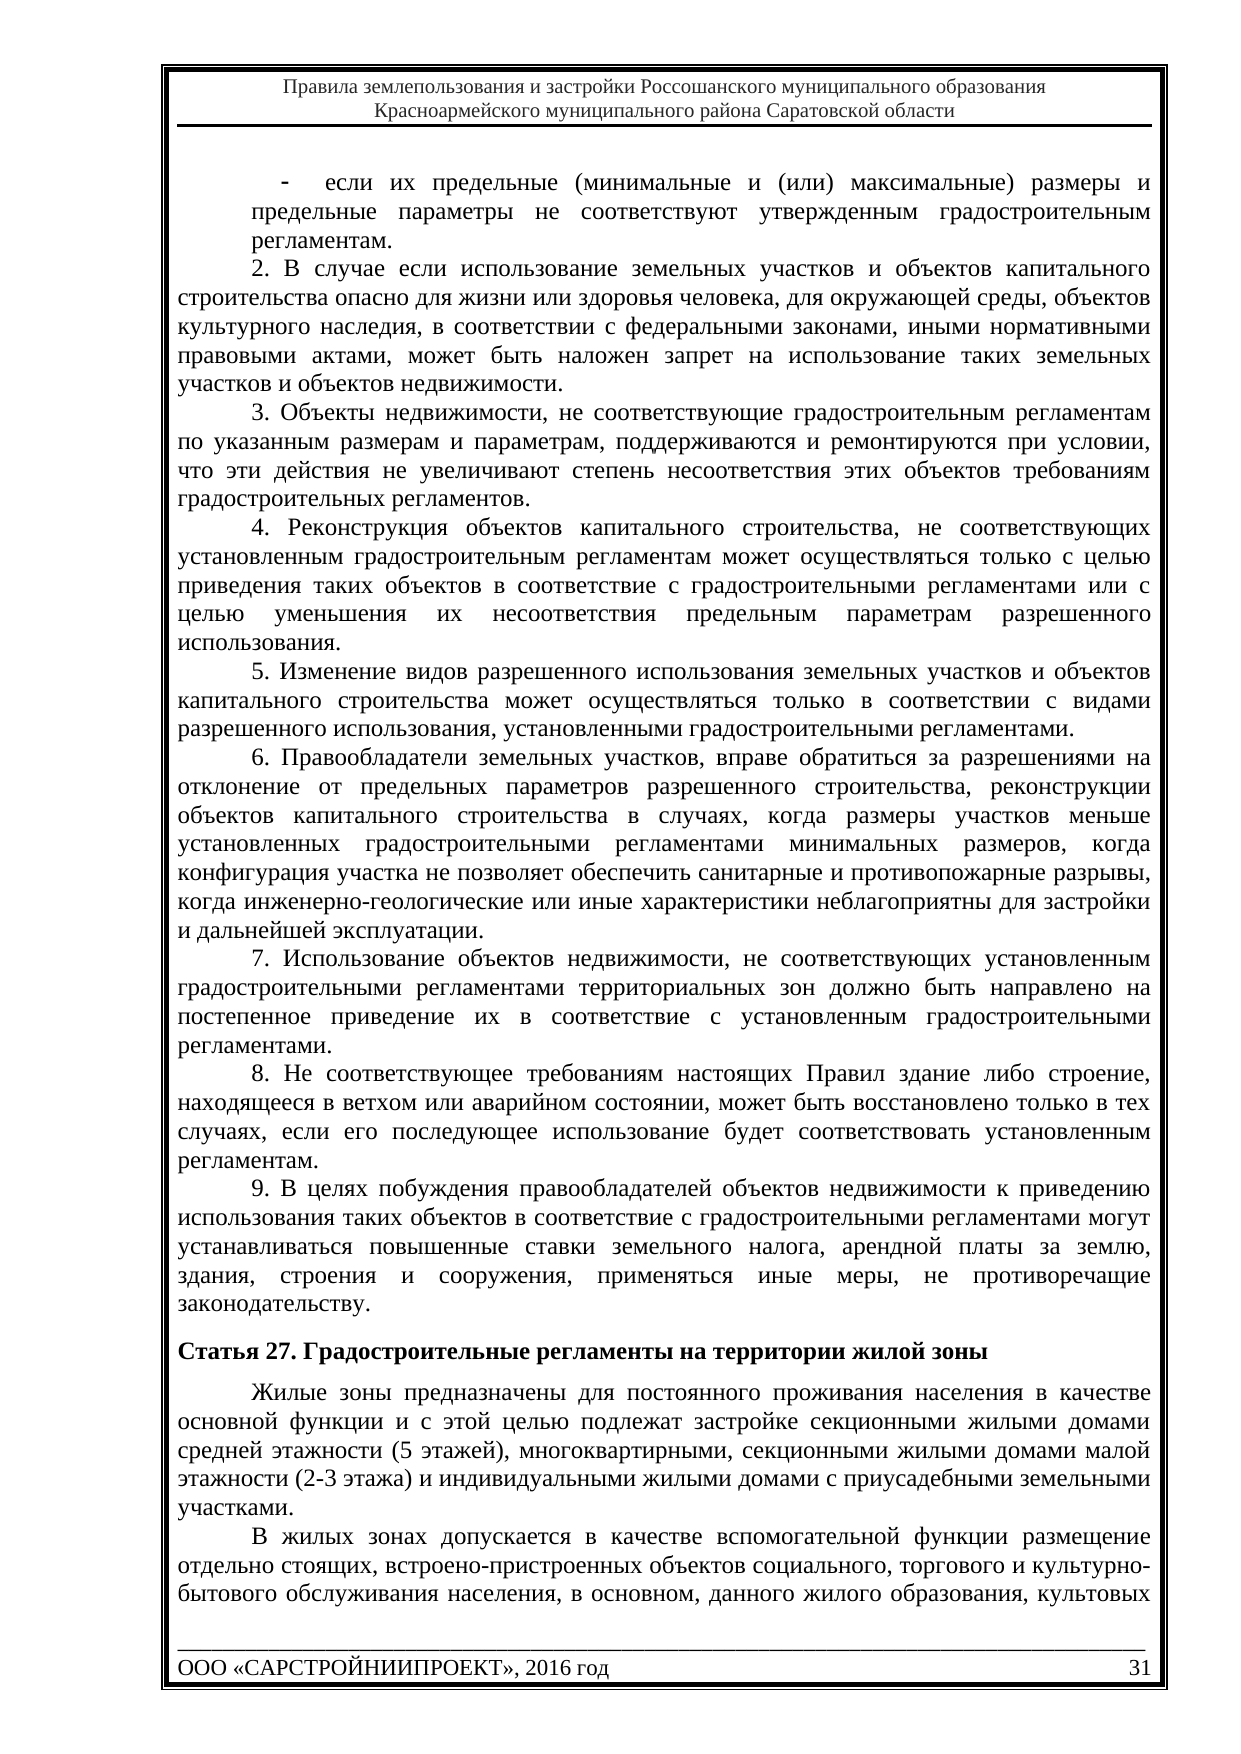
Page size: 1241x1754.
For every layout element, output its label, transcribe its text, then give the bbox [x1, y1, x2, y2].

text 5. Изменение видов разрешенного использования земельных участков и объектов капитального строительства может осуществляться только в соответствии с видами разрешенного использования, установленными градостроительными регламентами. [177, 656, 1152, 742]
text 4. Реконструкция объектов капитального строительства, не соответствующих установленным градостроительным регламентам может осуществляться только с целью приведения таких объектов в соответствие с градостроительными регламентами или с целью уменьшения их несоответствия предельным параметрам разрешенного использования. [177, 512, 1152, 656]
text 6. Правообладатели земельных участков, вправе обратиться за разрешениями на отклонение от предельных параметров разрешенного строительства, реконструкции объектов капитального строительства в случаях, когда размеры участков меньше установленных градостроительными регламентами минимальных размеров, когда конфигурация участка не позволяет обеспечить санитарные и противопожарные разрывы, когда инженерно-геологические или иные характеристики неблагоприятны для застройки и дальнейшей эксплуатации. [177, 742, 1152, 943]
text 2. В случае если использование земельных участков и объектов капитального строительства опасно для жизни или здоровья человека, для окружающей среды, объектов культурного наследия, в соответствии с федеральными законами, иными нормативными правовыми актами, может быть наложен запрет на использование таких земельных участков и объектов недвижимости. [177, 253, 1152, 397]
text Жилые зоны предназначены для постоянного проживания населения в качестве основной функции и с этой целью подлежат застройке секционными жилыми домами средней этажности (5 этажей), многоквартирными, секционными жилыми домами малой этажности (2-3 этажа) и индивидуальными жилыми домами с приусадебными земельными участками. [177, 1377, 1152, 1521]
text 7. Использование объектов недвижимости, не соответствующих установленным градостроительными регламентами территориальных зон должно быть направлено на постепенное приведение их в соответствие с установленным градостроительными регламентами. [177, 943, 1152, 1058]
list если их предельные (минимальные и (или) максимальные) размеры и предельные параметры не соответствуют утвержденным градостроительным регламентам. [251, 167, 1152, 253]
text 8. Не соответствующее требованиям настоящих Правил здание либо строение, находящееся в ветхом или аварийном состоянии, может быть восстановлено только в тех случаях, если его последующее использование будет соответствовать установленным регламентам. [177, 1058, 1152, 1173]
text 9. В целях побуждения правообладателей объектов недвижимости к приведению использования таких объектов в соответствие с градостроительными регламентами могут устанавливаться повышенные ставки земельного налога, арендной платы за землю, здания, строения и сооружения, применяться иные меры, не противоречащие законодательству. [177, 1173, 1152, 1317]
text 3. Объекты недвижимости, не соответствующие градостроительным регламентам по указанным размерам и параметрам, поддерживаются и ремонтируются при условии, что эти действия не увеличивают степень несоответствия этих объектов требованиям градостроительных регламентов. [177, 397, 1152, 512]
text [177, 1521, 1152, 1607]
subtitle Статья 27. Градостроительные регламенты на территории жилой зоны [177, 1336, 1152, 1365]
